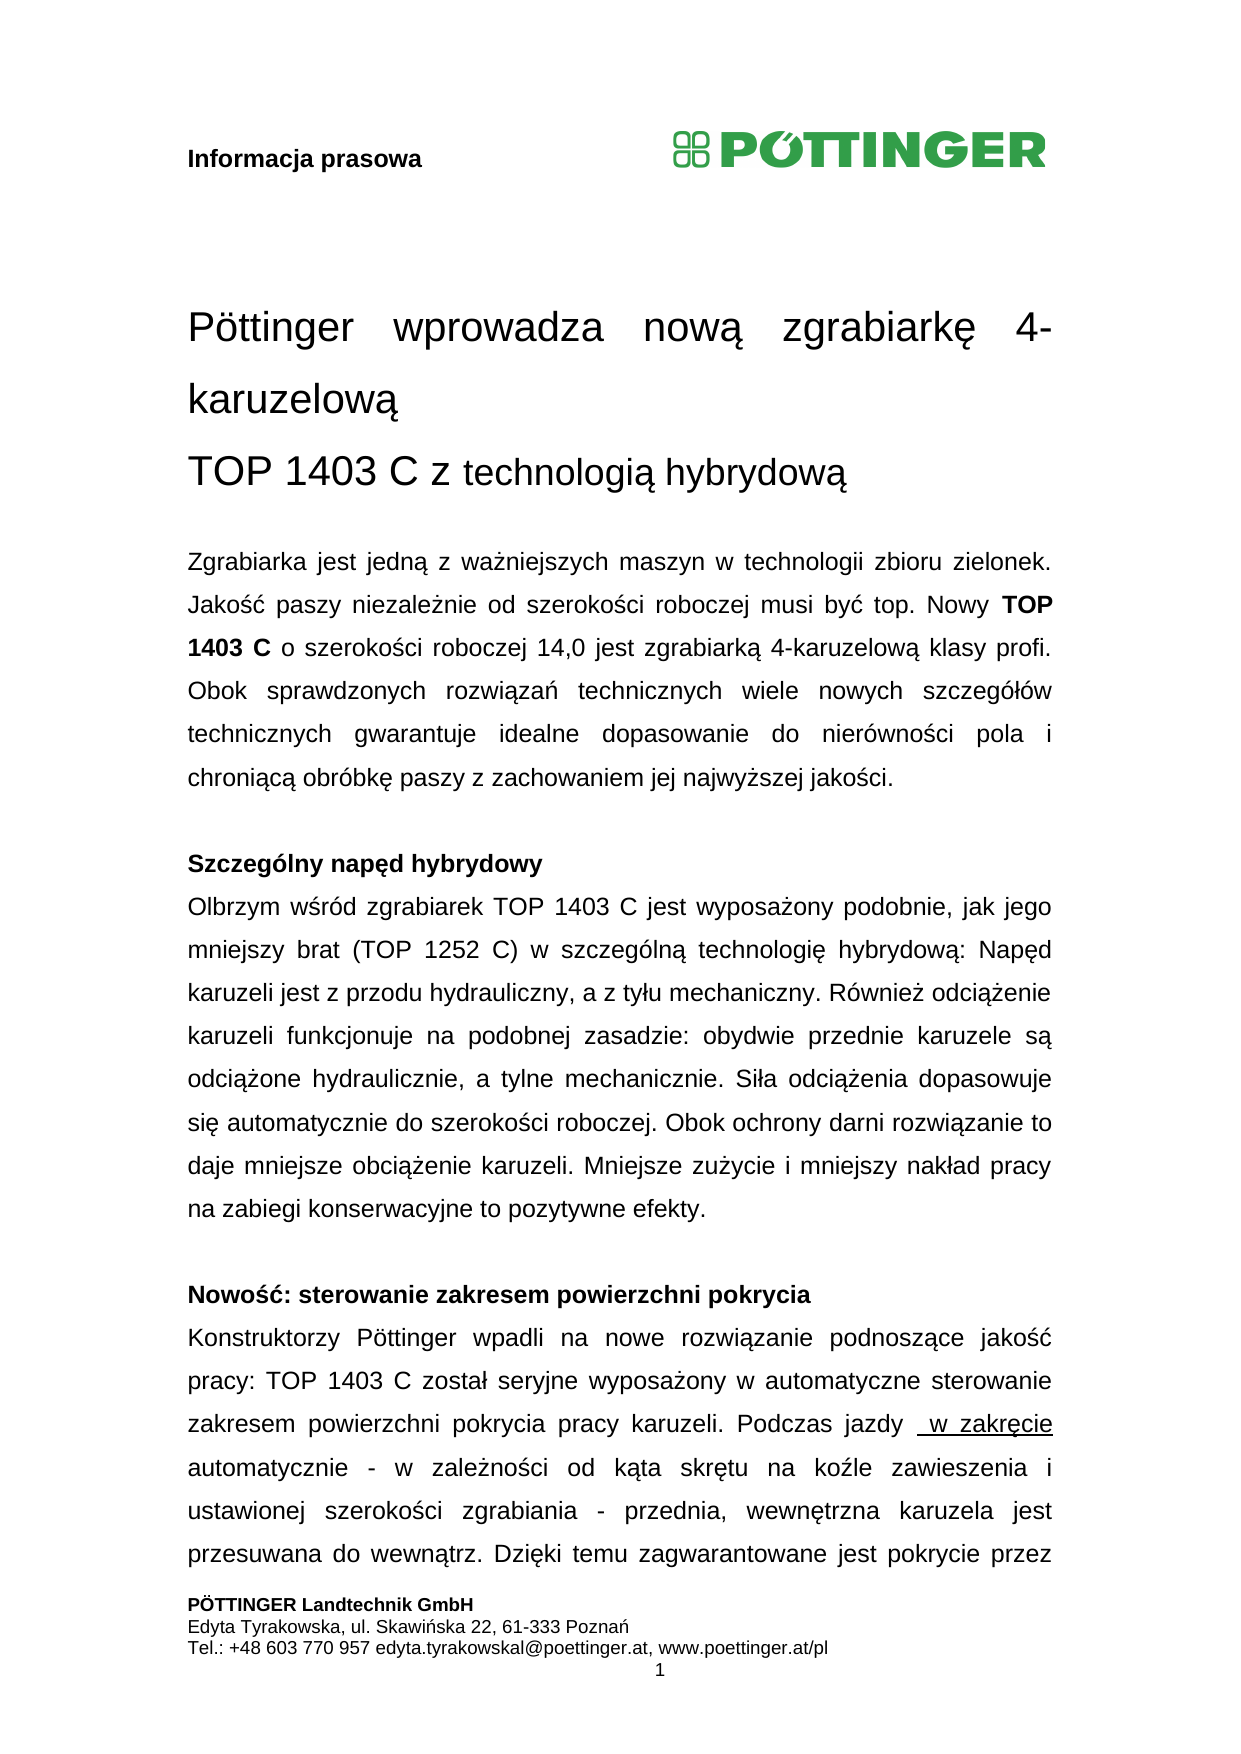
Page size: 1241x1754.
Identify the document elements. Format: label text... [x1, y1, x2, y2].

text TOP 1403 C z technologią hybrydową [187, 446, 1053, 494]
text Olbrzym wśród zgrabiarek TOP 1403 C jest wyposażony podobnie, jak jego mniejszy brat (TOP 1252 C) w szczególną technologię hybrydową: Napęd karuzeli jest z przodu hydrauliczny, a z tyłu mechaniczny. Również odciążenie karuzeli funkcjonuje na podobnej zasadzie: obydwie przednie karuzele są odciążone hydraulicznie, a tylne mechanicznie. Siła odciążenia dopasowuje się automatycznie do szerokości roboczej. Obok ochrony darni rozwiązanie to daje mniejsze obciążenie karuzeli. Mniejsze zużycie i mniejszy nakład pracy na zabiegi konserwacyjne to pozytywne efekty. [187, 892, 1053, 1222]
picture [673, 131, 1046, 168]
text Zgrabiarka jest jedną z ważniejszych maszyn w technologii zbioru zielonek. Jakość paszy niezależnie od szerokości roboczej musi być top. Nowy TOP 1403 C o szerokości roboczej 14,0 jest zgrabiarką 4-karuzelową klasy profi. Obok sprawdzonych rozwiązań technicznych wiele nowych szczegółów technicznych gwarantuje idealne dopasowanie do nierówności pola i chroniącą obróbkę paszy z zachowaniem jej najwyższej jakości. [187, 547, 1053, 791]
text Szczególny napęd hybrydowy [187, 849, 1053, 877]
text Nowość: sterowanie zakresem powierzchni pokrycia [187, 1280, 1053, 1309]
text Pöttinger wprowadza nową zgrabiarkę 4- karuzelową [187, 302, 1053, 422]
